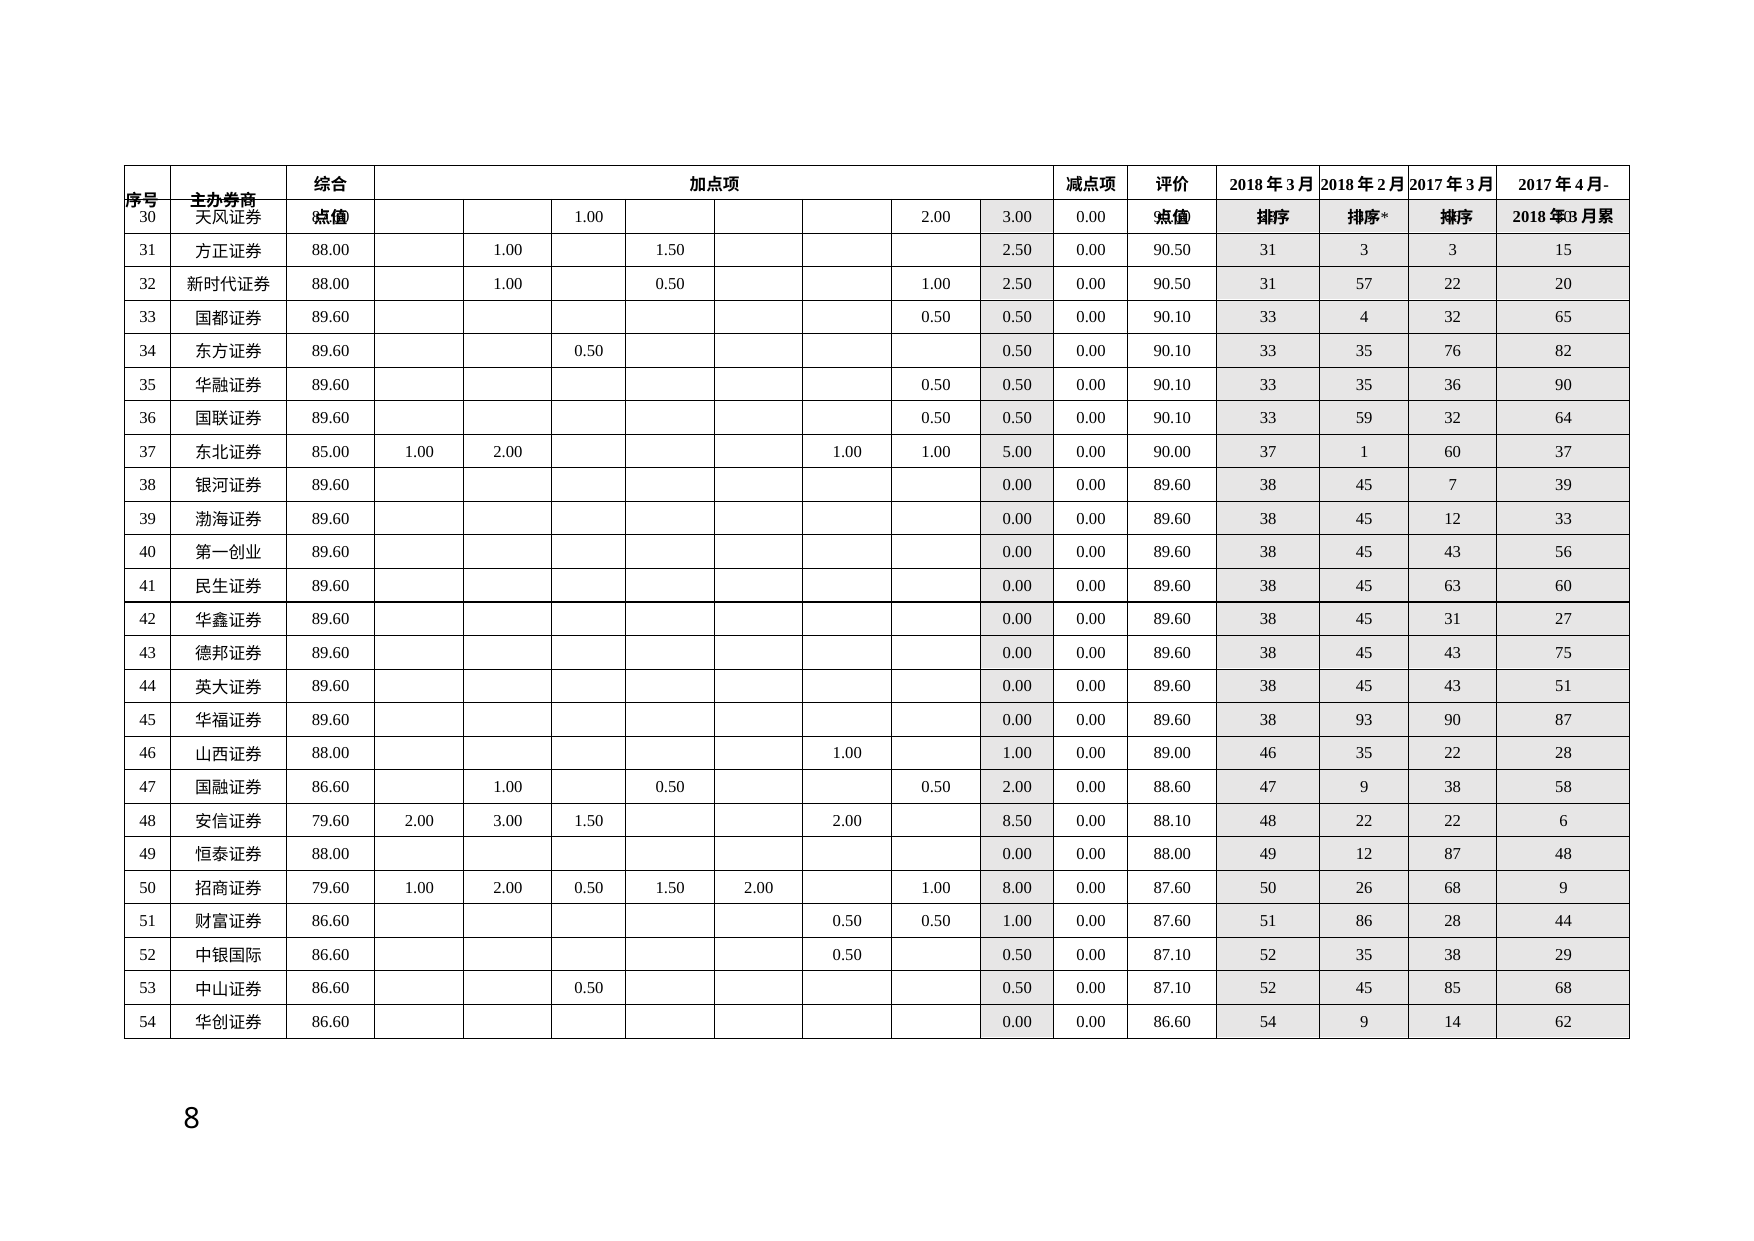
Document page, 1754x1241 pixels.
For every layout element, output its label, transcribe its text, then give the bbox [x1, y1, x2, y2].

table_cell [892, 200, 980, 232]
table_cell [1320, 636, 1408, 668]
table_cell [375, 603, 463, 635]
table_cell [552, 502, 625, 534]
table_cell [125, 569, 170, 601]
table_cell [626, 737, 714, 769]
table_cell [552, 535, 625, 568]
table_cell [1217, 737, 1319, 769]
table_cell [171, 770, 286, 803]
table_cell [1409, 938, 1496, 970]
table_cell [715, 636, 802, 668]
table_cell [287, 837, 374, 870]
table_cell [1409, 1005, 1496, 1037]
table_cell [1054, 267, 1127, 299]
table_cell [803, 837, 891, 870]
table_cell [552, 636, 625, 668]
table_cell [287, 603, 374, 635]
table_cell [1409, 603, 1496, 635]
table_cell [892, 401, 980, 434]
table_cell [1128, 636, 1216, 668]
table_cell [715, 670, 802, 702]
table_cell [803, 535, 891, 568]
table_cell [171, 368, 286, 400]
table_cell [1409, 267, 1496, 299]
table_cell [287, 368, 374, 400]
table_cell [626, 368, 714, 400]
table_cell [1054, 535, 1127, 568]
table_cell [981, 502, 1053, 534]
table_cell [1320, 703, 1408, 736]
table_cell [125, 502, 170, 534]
table_header 评价 点值 [1128, 166, 1216, 199]
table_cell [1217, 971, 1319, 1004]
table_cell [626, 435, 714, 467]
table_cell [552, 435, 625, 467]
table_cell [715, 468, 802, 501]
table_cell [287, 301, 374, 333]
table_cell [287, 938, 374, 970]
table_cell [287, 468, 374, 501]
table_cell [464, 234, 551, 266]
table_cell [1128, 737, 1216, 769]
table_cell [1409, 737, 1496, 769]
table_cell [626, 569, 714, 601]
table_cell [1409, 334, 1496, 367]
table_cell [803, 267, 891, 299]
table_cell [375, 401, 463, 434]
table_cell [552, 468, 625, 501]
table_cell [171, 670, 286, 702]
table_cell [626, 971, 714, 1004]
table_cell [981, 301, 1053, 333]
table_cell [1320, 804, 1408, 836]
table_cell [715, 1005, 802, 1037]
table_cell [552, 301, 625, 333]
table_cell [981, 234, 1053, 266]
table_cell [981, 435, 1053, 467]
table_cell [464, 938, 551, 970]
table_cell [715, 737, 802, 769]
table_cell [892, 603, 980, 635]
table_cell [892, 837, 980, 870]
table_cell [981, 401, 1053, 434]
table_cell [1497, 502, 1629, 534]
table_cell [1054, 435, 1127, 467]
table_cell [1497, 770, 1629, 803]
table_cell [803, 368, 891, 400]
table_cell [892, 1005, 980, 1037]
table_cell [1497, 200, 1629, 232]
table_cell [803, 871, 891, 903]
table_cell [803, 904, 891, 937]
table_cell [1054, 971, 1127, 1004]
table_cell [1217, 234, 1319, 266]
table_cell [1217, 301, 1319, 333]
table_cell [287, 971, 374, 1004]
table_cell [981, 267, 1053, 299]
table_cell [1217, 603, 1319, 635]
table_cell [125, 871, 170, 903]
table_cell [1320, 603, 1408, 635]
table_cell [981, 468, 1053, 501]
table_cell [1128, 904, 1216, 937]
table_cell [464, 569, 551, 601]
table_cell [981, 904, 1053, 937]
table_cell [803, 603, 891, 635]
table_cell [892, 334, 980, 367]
table_header 加点项 [375, 166, 1053, 199]
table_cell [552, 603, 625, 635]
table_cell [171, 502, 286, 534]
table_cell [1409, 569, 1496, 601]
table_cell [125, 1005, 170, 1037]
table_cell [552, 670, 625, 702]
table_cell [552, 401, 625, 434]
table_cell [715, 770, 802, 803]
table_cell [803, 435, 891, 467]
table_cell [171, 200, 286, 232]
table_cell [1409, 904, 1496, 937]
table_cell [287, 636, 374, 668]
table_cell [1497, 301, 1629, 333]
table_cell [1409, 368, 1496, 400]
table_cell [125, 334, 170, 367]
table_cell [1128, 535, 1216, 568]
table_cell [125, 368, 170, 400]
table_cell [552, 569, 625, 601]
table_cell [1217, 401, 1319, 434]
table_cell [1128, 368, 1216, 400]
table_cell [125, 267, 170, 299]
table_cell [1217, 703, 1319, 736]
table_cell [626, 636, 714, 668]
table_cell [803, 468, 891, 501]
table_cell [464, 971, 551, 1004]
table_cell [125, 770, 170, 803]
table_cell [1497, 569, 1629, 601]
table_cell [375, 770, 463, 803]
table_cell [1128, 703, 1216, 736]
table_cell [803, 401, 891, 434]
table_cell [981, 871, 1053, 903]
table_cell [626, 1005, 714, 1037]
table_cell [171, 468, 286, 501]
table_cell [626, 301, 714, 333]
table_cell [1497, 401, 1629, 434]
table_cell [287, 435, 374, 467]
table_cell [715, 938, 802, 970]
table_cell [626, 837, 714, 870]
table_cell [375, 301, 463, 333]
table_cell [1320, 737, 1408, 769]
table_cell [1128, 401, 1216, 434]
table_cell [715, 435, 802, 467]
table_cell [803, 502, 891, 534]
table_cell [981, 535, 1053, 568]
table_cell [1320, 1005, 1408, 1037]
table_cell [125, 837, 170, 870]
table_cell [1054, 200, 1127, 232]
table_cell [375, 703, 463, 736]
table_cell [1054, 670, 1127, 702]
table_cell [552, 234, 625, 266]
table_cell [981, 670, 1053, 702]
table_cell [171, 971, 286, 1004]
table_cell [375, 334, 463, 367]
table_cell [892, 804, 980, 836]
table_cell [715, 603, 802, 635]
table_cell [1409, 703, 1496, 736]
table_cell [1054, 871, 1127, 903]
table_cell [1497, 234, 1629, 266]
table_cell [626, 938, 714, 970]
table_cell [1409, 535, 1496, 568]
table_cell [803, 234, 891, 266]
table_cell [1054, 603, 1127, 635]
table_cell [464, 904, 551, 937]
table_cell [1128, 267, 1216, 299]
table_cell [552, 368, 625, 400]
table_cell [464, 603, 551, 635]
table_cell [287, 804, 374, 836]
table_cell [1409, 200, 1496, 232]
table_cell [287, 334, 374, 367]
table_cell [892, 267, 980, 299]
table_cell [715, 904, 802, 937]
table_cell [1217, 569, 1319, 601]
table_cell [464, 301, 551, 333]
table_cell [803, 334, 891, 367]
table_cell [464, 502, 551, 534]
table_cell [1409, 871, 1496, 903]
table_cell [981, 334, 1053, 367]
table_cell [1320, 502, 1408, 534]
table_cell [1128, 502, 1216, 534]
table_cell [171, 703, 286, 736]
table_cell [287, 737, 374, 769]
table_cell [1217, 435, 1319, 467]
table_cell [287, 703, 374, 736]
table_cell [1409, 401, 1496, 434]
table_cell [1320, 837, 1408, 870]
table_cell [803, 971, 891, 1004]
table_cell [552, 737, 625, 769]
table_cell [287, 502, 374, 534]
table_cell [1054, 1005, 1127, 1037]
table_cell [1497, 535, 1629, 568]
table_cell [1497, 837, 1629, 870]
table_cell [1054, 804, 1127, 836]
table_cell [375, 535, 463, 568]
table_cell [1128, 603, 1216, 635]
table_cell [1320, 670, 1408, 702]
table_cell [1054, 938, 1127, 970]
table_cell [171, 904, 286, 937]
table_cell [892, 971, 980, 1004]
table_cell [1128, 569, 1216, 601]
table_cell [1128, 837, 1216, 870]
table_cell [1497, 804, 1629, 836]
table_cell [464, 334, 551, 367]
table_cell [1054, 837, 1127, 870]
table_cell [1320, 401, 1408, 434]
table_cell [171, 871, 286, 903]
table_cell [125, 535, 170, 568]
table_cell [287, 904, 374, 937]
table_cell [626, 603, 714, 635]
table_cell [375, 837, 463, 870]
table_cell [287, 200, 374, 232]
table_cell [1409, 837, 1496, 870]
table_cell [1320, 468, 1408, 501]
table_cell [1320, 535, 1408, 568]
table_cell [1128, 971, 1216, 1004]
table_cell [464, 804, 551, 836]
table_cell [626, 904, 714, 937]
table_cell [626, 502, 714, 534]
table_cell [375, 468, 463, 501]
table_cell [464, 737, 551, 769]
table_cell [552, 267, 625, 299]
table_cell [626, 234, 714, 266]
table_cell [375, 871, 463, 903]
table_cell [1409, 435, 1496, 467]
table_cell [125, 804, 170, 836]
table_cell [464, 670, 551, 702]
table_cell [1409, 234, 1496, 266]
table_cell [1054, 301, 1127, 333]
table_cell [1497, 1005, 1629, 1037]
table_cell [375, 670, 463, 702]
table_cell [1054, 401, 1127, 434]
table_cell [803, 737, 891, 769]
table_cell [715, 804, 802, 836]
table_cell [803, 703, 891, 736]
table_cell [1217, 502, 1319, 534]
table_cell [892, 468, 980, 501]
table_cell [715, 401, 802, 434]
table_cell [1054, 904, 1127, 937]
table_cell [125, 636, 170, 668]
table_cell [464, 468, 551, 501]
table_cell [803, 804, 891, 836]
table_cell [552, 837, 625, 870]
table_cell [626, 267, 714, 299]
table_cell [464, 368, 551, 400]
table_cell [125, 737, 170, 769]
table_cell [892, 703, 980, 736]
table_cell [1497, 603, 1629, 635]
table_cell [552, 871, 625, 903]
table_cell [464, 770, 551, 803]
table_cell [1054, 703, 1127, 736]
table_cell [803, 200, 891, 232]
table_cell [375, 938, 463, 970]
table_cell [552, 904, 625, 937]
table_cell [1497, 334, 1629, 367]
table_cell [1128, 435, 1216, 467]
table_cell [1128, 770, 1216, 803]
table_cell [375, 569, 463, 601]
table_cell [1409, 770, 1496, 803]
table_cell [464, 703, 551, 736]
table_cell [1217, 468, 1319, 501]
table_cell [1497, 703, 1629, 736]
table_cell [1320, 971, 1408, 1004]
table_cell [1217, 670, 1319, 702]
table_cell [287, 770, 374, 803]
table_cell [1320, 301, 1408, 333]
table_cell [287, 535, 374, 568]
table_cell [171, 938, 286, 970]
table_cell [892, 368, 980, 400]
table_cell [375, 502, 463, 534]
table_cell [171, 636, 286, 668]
table_header 2018年2月排序* [1320, 166, 1408, 199]
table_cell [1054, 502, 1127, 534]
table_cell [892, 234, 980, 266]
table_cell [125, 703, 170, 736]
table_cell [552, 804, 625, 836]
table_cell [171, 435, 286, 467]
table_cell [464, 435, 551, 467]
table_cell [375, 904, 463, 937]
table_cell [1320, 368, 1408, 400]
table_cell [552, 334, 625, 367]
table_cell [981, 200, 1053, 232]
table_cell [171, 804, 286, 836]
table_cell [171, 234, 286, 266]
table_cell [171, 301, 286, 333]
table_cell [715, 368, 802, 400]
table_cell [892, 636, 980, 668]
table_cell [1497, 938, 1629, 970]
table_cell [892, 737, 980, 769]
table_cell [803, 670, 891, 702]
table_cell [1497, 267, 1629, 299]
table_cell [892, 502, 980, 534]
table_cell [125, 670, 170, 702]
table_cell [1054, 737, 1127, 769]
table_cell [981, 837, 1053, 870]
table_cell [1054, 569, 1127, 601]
table_header 2017年3月排序 [1409, 166, 1496, 199]
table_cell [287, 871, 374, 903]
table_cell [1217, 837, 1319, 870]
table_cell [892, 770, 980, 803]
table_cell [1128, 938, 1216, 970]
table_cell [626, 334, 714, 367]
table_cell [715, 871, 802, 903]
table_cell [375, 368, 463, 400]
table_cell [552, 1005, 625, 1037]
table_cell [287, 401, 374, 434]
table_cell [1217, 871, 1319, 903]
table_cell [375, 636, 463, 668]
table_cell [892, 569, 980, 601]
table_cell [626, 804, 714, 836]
table_header 综合 点值 [287, 166, 374, 199]
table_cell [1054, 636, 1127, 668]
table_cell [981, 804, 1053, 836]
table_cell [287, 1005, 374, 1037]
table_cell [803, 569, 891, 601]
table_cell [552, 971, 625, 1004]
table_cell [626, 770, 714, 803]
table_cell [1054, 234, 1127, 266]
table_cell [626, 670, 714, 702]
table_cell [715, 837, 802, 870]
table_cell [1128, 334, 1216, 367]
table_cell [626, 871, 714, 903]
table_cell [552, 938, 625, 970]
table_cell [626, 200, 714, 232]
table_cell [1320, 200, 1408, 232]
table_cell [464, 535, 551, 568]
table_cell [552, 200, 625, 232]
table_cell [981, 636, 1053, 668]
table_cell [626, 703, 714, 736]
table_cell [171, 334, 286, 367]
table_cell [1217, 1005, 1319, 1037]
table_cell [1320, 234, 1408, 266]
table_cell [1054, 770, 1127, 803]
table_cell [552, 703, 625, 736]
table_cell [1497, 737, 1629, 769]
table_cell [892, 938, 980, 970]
table_header 序号 [125, 166, 170, 199]
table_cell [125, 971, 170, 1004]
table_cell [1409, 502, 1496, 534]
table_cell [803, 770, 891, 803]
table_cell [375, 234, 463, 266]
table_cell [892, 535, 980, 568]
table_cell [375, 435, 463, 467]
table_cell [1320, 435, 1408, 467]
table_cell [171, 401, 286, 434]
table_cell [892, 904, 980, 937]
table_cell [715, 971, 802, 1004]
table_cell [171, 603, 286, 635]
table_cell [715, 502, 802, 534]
table_header 2017年4月-2018年3月累计计值排序** [1497, 166, 1629, 199]
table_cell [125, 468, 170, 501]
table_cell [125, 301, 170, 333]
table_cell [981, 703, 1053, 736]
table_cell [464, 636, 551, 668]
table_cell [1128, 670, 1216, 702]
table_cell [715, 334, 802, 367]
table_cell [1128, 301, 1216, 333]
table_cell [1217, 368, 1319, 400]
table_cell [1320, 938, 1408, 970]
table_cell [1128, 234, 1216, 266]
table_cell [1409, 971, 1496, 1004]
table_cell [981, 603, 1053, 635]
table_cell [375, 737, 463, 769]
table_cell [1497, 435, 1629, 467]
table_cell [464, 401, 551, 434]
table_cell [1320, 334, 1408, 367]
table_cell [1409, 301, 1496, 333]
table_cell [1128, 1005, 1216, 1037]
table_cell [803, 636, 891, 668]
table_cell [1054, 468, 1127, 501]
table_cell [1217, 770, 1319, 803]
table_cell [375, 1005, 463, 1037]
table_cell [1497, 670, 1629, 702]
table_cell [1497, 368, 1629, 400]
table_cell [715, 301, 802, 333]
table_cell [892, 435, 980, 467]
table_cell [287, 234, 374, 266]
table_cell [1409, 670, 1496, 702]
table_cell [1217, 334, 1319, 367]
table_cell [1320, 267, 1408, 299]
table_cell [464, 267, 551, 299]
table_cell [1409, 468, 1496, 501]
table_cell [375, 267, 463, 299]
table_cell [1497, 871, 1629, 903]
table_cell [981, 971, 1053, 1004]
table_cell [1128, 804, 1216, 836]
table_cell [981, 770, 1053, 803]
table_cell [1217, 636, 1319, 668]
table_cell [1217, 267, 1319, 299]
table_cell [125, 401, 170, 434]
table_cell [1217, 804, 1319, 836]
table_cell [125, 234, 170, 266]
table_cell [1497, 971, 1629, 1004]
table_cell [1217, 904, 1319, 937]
table_header 主办券商 [171, 166, 286, 199]
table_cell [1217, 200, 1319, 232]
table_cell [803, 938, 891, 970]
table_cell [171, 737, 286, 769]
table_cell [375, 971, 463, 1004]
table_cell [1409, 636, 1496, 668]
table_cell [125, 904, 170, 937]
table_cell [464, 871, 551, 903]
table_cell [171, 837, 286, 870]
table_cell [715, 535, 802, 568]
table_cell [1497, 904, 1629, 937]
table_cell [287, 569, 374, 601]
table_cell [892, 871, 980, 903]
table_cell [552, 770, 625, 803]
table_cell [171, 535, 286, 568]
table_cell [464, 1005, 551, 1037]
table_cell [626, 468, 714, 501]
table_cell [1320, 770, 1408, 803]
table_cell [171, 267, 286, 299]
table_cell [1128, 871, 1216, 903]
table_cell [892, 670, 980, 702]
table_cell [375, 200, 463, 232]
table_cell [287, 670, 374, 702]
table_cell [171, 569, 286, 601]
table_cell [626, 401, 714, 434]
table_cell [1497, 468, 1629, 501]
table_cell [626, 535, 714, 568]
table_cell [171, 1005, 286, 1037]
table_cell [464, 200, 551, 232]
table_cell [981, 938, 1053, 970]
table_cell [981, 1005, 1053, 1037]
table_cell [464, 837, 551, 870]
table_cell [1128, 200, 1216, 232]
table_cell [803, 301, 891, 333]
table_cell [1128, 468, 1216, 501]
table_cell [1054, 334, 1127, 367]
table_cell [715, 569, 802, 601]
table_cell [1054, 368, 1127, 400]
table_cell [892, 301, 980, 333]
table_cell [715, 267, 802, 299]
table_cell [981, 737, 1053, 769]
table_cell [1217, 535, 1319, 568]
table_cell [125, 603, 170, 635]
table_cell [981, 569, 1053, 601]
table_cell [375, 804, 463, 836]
table_header 减点项 [1054, 166, 1127, 199]
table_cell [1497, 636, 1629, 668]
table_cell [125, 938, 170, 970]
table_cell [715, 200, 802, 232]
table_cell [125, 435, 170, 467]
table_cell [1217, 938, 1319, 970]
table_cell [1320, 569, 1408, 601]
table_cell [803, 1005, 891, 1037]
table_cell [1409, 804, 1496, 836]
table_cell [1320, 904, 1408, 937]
table_header 2018年3月排序 [1217, 166, 1319, 199]
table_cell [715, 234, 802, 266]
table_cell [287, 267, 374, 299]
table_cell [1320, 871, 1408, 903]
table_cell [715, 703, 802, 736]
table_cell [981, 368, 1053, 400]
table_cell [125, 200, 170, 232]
